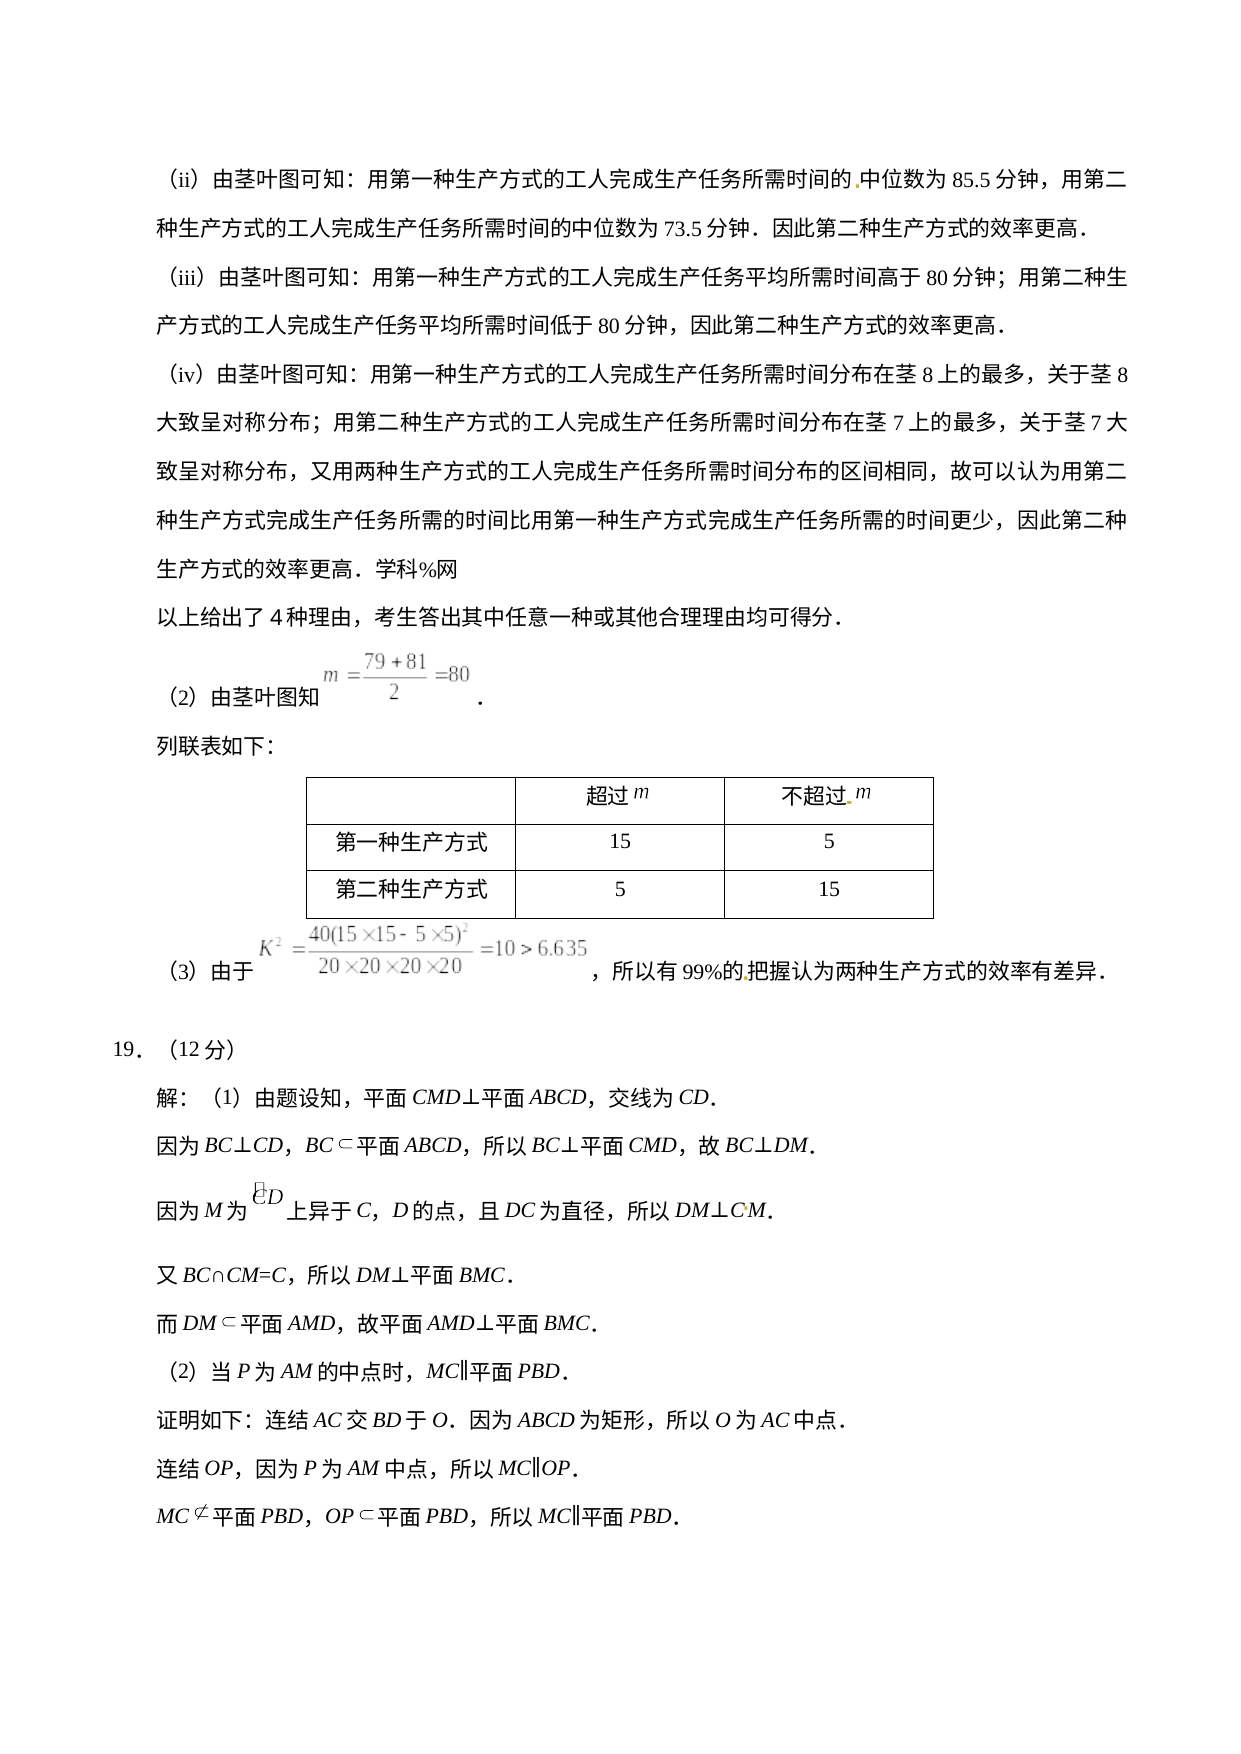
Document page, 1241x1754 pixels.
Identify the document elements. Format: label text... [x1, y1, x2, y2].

table_header 不超过 [725, 778, 933, 823]
text （iv）由茎叶图可知：用第一种生产方式的工人完成生产任务所需时间分布在茎8上的最多，关于茎8大致呈对称分布；用第二种生产方式的工人完成生产任务所需时间分布在茎7上的最多，关于茎7大致呈对称分布，又用两种生产方式的工人完成生产任务所需时间分布的区间相同，故可以认为用第二种生产方式完成生产任务所需的时间比用第一种生产方式完成生产任务所需的时间更少，因此第二种生产方式的效率更高．学科%网 [156, 356, 1128, 584]
text （2）由茎叶图知． [156, 648, 1128, 713]
text 因为BC⊥CD，BC平面ABCD，所以BC⊥平面CMD，故BC⊥DM． [156, 1129, 1128, 1161]
text 解：（1）由题设知，平面CMD⊥平面ABCD，交线为CD． [156, 1081, 1128, 1113]
table_cell 5 [725, 825, 933, 870]
text （3）由于，所以有99%的把握认为两种生产方式的效率有差异． [156, 919, 1128, 1016]
table_cell 第一种生产方式 [307, 825, 515, 870]
text 19．（12分） [112, 1032, 1128, 1065]
table_header 超过 [516, 778, 724, 823]
text 列联表如下： [156, 729, 1128, 761]
table_header [307, 778, 515, 823]
text MC平面PBD，OP平面PBD，所以MC∥平面PBD． [156, 1500, 1128, 1532]
text 而DM平面AMD，故平面AMD⊥平面BMC． [156, 1306, 1128, 1339]
table_cell 15 [725, 871, 933, 918]
text （iii）由茎叶图可知：用第一种生产方式的工人完成生产任务平均所需时间高于80分钟；用第二种生产方式的工人完成生产任务平均所需时间低于80分钟，因此第二种生产方式的效率更高． [156, 259, 1128, 340]
text 连结OP，因为P为AM 中点，所以MC∥OP．[来源:学科网] [156, 1451, 1128, 1484]
table_cell 第二种生产方式 [307, 871, 515, 918]
text 因为M为上异于C，D的点，且DC为直径，所以DM⊥CM． [156, 1177, 1128, 1242]
table_cell 5 [516, 871, 724, 918]
text （ii）由茎叶图可知：用第一种生产方式的工人完成生产任务所需时间的中位数为85.5分钟，用第二种生产方式的工人完成生产任务所需时间的中位数为73.5分钟．因此第二种生产方式的效率更高． [156, 162, 1128, 243]
text （2）当P为AM的中点时，MC∥平面PBD． [156, 1355, 1128, 1387]
text 又BC∩CM=C，所以DM⊥平面BMC． [156, 1258, 1128, 1291]
table_cell 15 [516, 825, 724, 870]
text 证明如下：连结AC交BD于O．因为ABCD为矩形，所以O为AC中点． [156, 1403, 1128, 1436]
text 以上给出了4种理由，考生答出其中任意一种或其他合理理由均可得分． [156, 599, 1128, 632]
